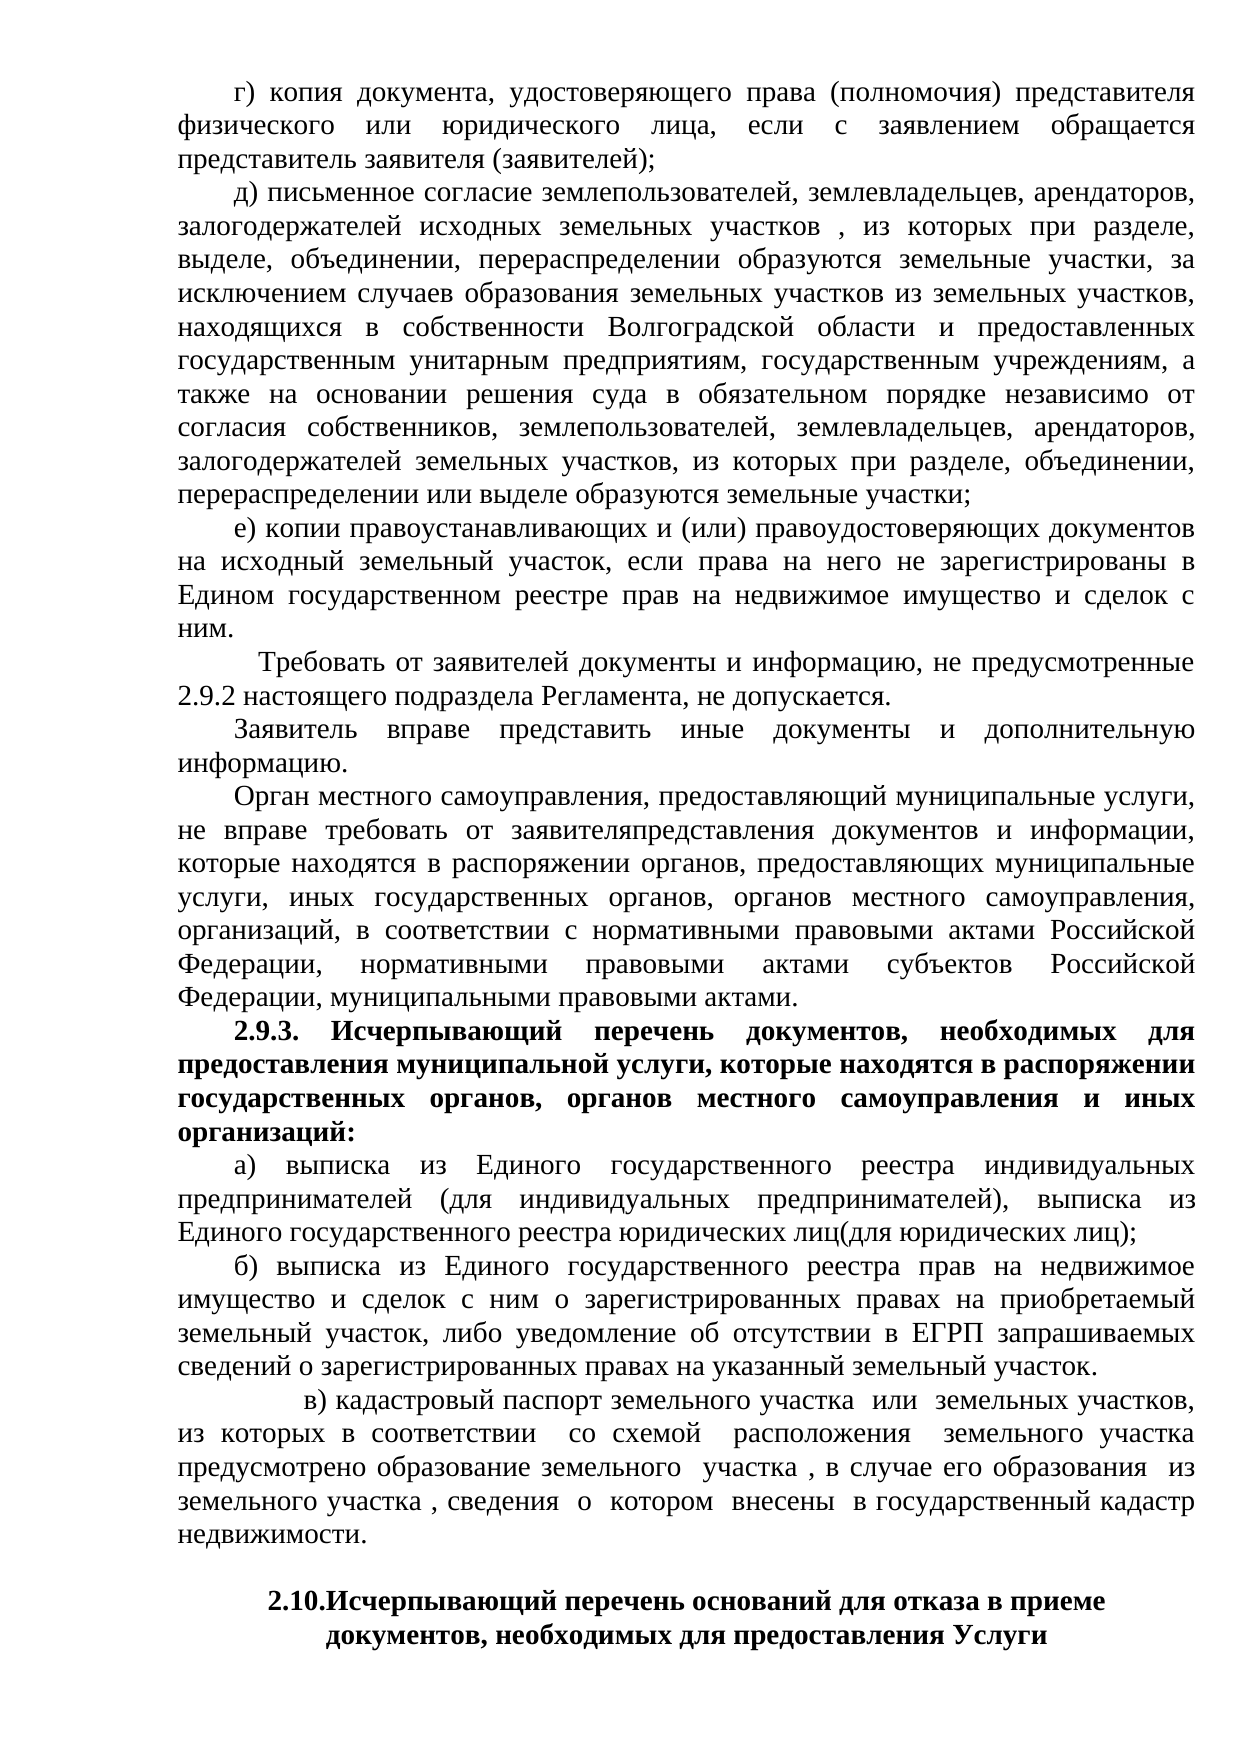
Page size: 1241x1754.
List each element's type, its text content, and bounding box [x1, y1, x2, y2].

text г) копия документа, удостоверяющего права (полномочия) представителя физического или юридического лица, если с заявлением обращается представитель заявителя (заявителей); [177, 74, 1196, 174]
text д) письменное согласие землепользователей, землевладельцев, арендаторов, залогодержателей исходных земельных участков , из которых при разделе, выделе, объединении, перераспределении образуются земельные участки, за исключением случаев образования земельных участков из земельных участков, находящихся в собственности Волгоградской области и предоставленных государственным унитарным предприятиям, государственным учреждениям, а также на основании решения суда в обязательном порядке независимо от согласия собственников, землепользователей, землевладельцев, арендаторов, залогодержателей земельных участков, из которых при разделе, объединении, перераспределении или выделе образуются земельные участки; [177, 174, 1196, 510]
text 2.10.Исчерпывающий перечень оснований для отказа в приеме [177, 1583, 1196, 1617]
text документов, необходимых для предоставления Услуги [177, 1617, 1196, 1650]
text б) выписка из Единого государственного реестра прав на недвижимое имущество и сделок с ним о зарегистрированных правах на приобретаемый земельный участок, либо уведомление об отсутствии в ЕГРП запрашиваемых сведений о зарегистрированных правах на указанный земельный участок. [177, 1248, 1196, 1382]
text Орган местного самоуправления, предоставляющий муниципальные услуги, не вправе требовать от заявителяпредставления документов и информации, которые находятся в распоряжении органов, предоставляющих муниципальные услуги, иных государственных органов, органов местного самоуправления, организаций, в соответствии с нормативными правовыми актами Российской Федерации, нормативными правовыми актами субъектов Российской Федерации, муниципальными правовыми актами. [177, 778, 1196, 1013]
text в) кадастровый паспорт земельного участка или земельных участков, из которых в соответствии со схемой расположения земельного участка предусмотрено образование земельного участка , в случае его образования из земельного участка , сведения о котором внесены в государственный кадастр недвижимости. [177, 1382, 1196, 1550]
text Требовать от заявителей документы и информацию, не предусмотренные 2.9.2 настоящего подраздела Регламента, не допускается. [177, 644, 1196, 711]
text 2.9.3. Исчерпывающий перечень документов, необходимых для предоставления муниципальной услуги, которые находятся в распоряжении государственных органов, органов местного самоуправления и иных организаций: [177, 1013, 1196, 1147]
text а) выписка из Единого государственного реестра индивидуальных предпринимателей (для индивидуальных предпринимателей), выписка из Единого государственного реестра юридических лиц(для юридических лиц); [177, 1147, 1196, 1248]
text Заявитель вправе представить иные документы и дополнительную информацию. [177, 711, 1196, 778]
text е) копии правоустанавливающих и (или) правоудостоверяющих документов на исходный земельный участок, если права на него не зарегистрированы в Едином государственном реестре прав на недвижимое имущество и сделок с ним. [177, 510, 1196, 644]
